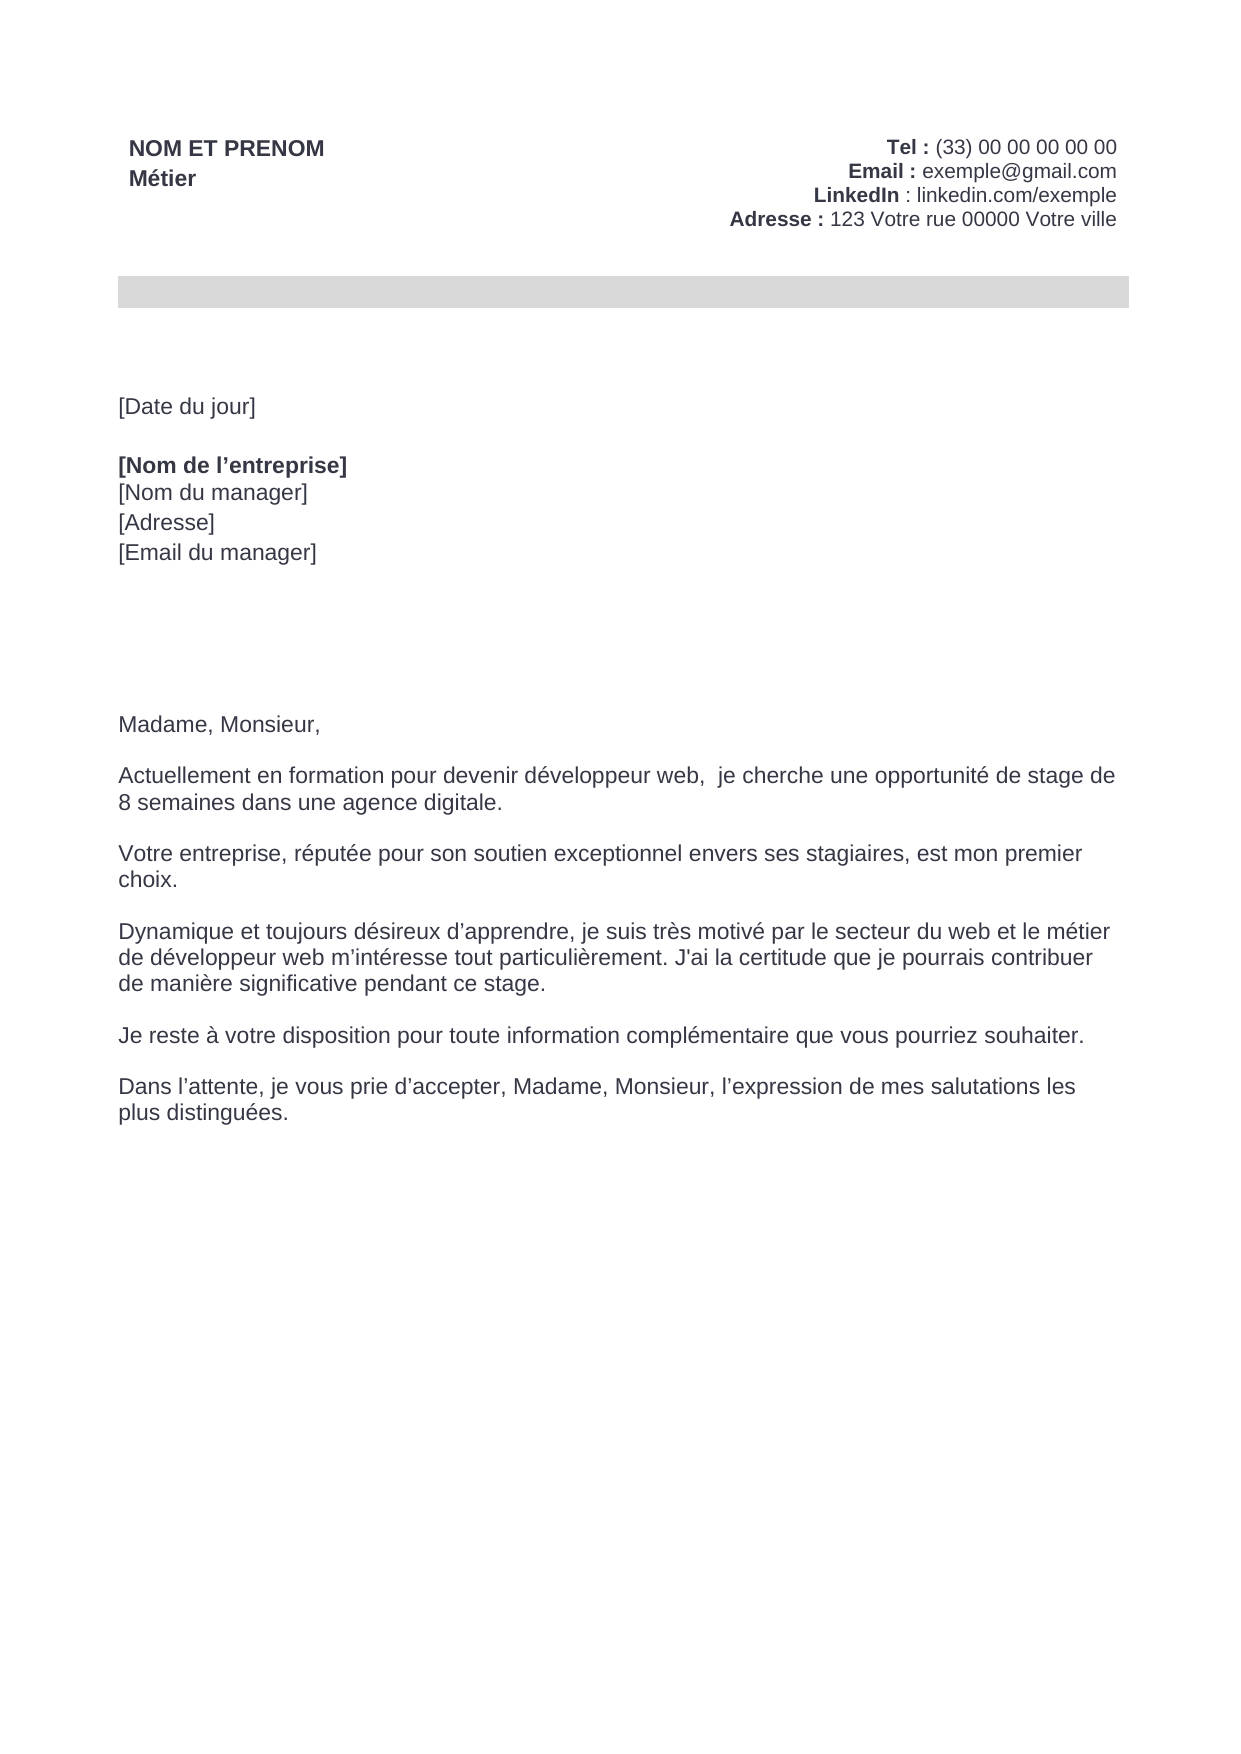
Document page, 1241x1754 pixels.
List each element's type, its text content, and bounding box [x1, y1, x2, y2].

table_header [118, 276, 1129, 308]
text Dynamique et toujours désireux d’apprendre, je suis très motivé par le secteur du web et le métier de développeur web m’intéresse tout particulièrement. J'ai la certitude que je pourrais contribuer de manière significative pendant ce stage. [118, 918, 1122, 997]
text [Adresse] [118, 509, 1122, 535]
text [Nom du manager] [118, 479, 1122, 505]
text Dans l’attente, je vous prie d’accepter, Madame, Monsieur, l’expression de mes salutations les plus distinguées. [118, 1073, 1122, 1126]
text [Nom de l’entreprise] [118, 452, 1122, 479]
table_header Tel : (33) 00 00 00 00 00 Email : exemple@gmail.com LinkedIn : linkedin.com/exemple Adresse : 123 Votre rue 00000 Votre ville [626, 125, 1127, 241]
text Madame, Monsieur, [118, 711, 1122, 737]
text [Email du manager] [118, 539, 1122, 565]
text Je reste à votre disposition pour toute information complémentaire que vous pourriez souhaiter. [118, 1022, 1122, 1048]
table_header NOM ET PRENOM Métier [118, 125, 626, 241]
text [Date du jour] [118, 393, 1122, 419]
text Actuellement en formation pour devenir développeur web, je cherche une opportunité de stage de 8 semaines dans une agence digitale. [118, 762, 1122, 815]
text Votre entreprise, réputée pour son soutien exceptionnel envers ses stagiaires, est mon premier choix. [118, 840, 1122, 893]
